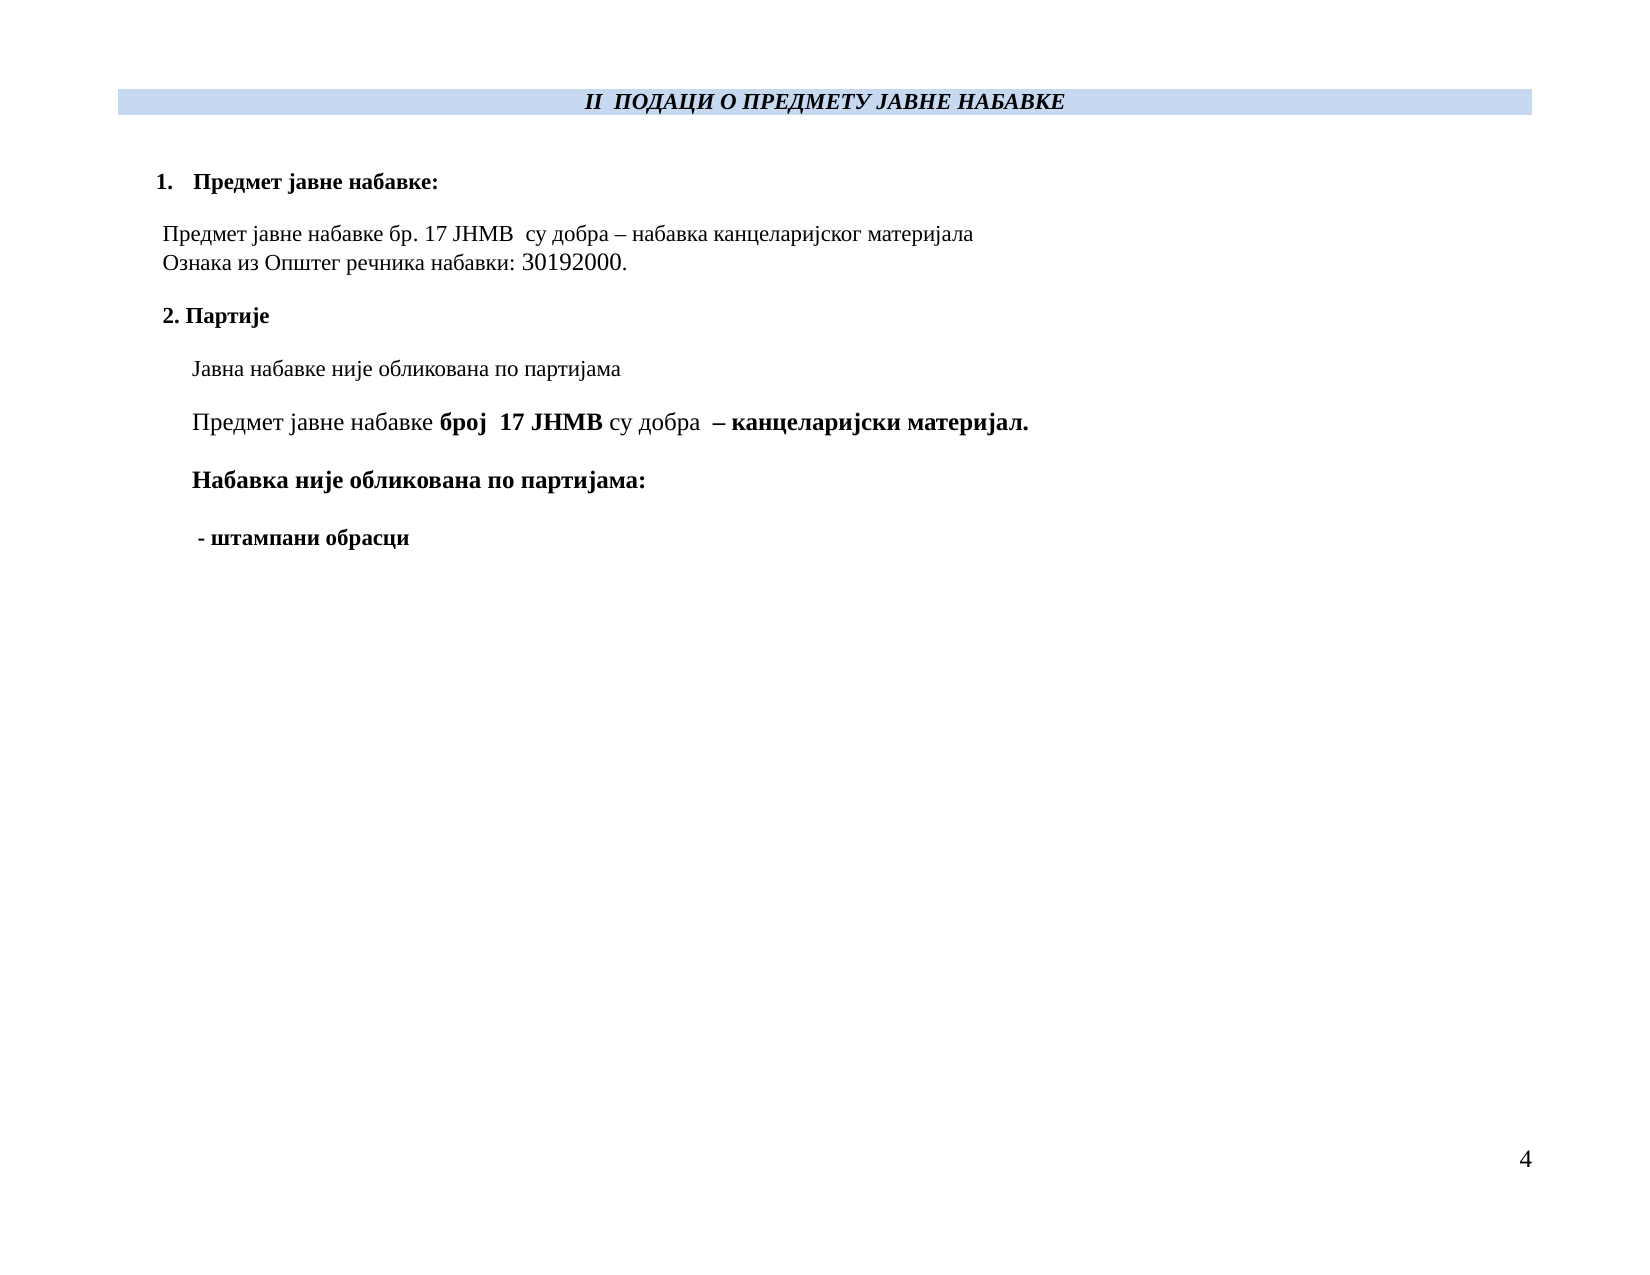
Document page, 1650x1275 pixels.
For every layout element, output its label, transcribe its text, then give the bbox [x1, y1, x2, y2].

text Јавна набавке није обликована по партијама [162, 354, 1532, 381]
text Предмет јавне набавке бр. 17 ЈНМВ су добра – набавка канцеларијског материјала [162, 220, 1532, 247]
list Предмет јавне набавке: [156, 168, 1532, 194]
text - штампани обрасци [118, 524, 1532, 550]
text Ознака из Општег речника набавки: 30192000. [162, 247, 1532, 276]
text Предмет јавне набавке број 17 ЈНМВ су добра – канцеларијски материјал. [118, 407, 1532, 436]
text Набавка није обликована по партијама: [118, 465, 1532, 493]
text II ПОДАЦИ О ПРЕДМЕТУ ЈАВНЕ НАБАВКЕ [118, 89, 1532, 115]
text 2. Партије [162, 302, 1532, 328]
